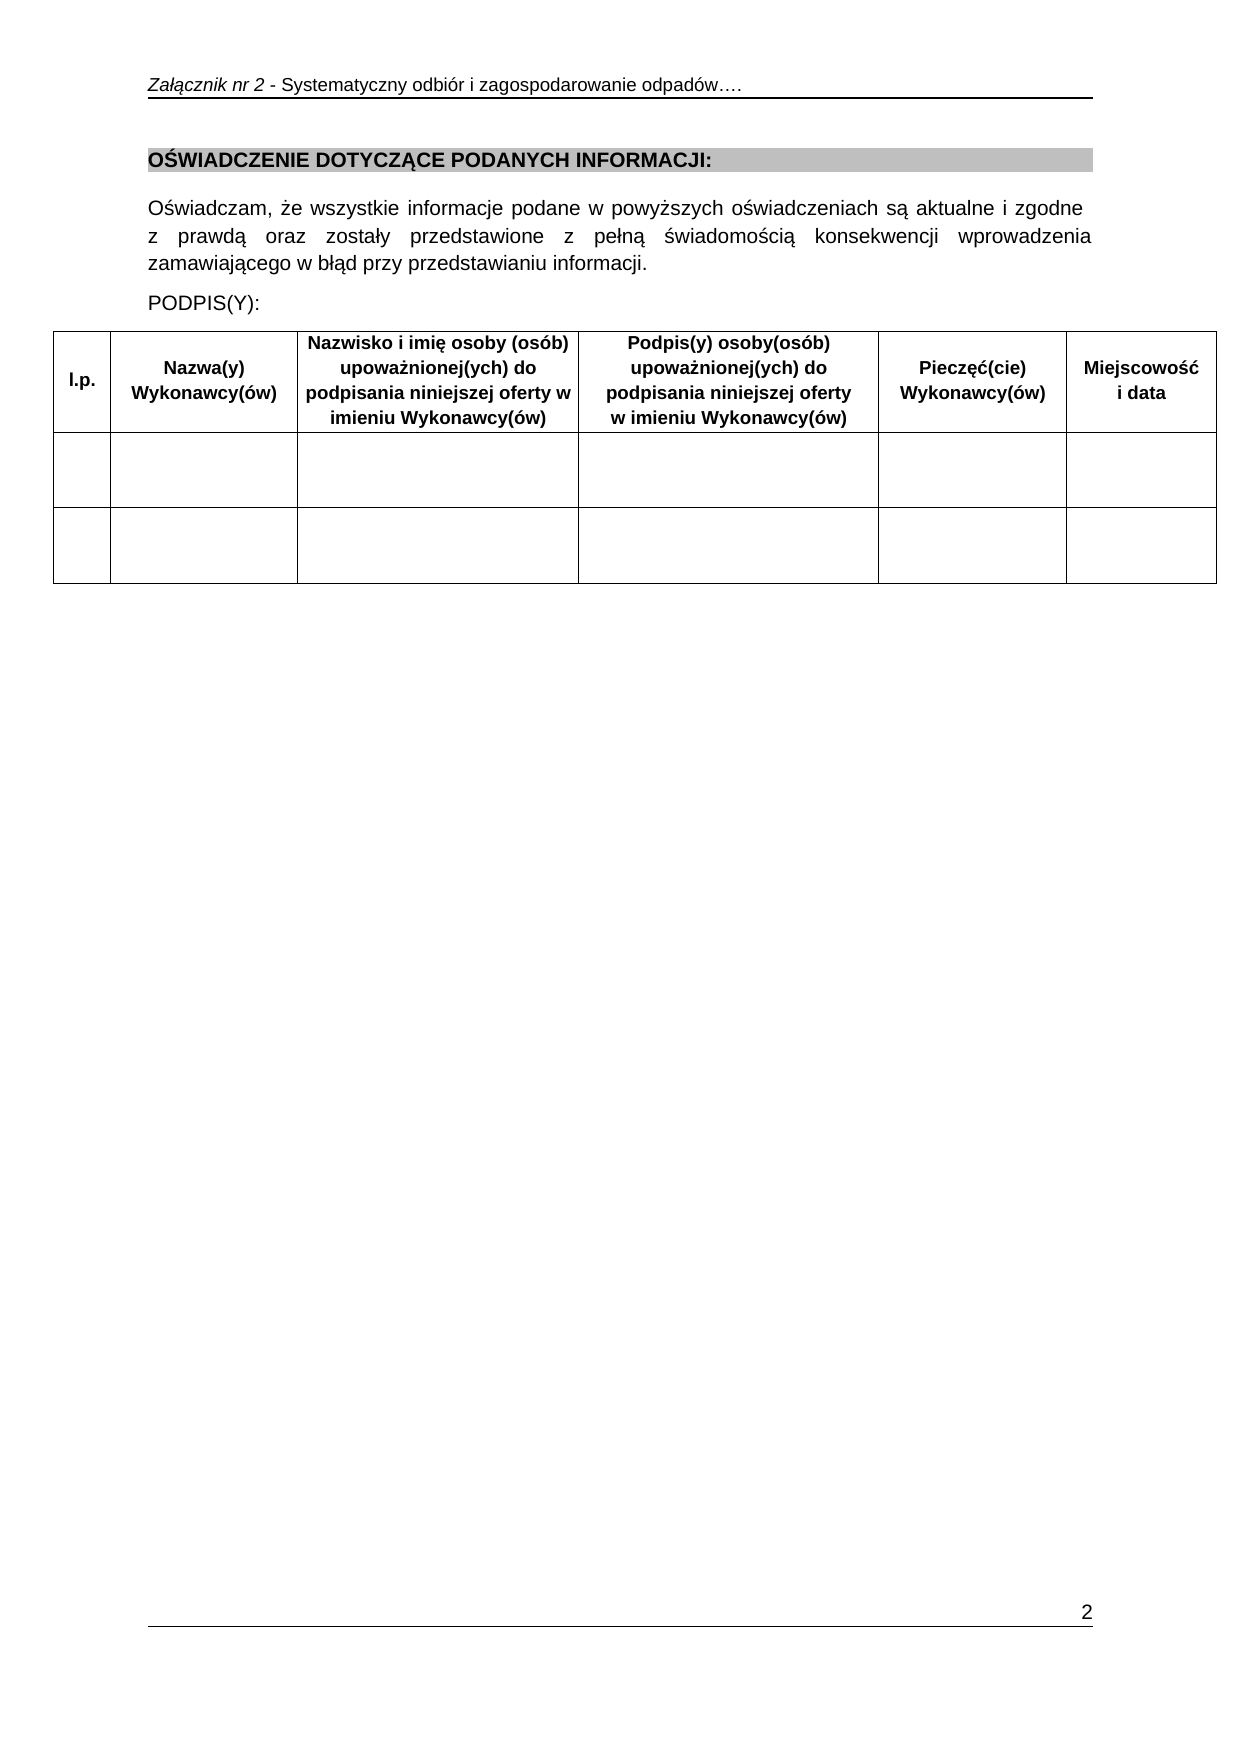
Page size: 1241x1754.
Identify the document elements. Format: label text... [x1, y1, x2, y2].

table_cell [1067, 433, 1216, 507]
table_cell [879, 508, 1066, 583]
table_cell [111, 508, 297, 583]
table_cell [111, 433, 297, 507]
table_header Pieczęć(cie) Wykonawcy(ów) [879, 332, 1066, 432]
table_cell [879, 433, 1066, 507]
table_cell [1067, 508, 1216, 583]
table_header l.p. [54, 332, 110, 432]
table_cell [54, 433, 110, 507]
text OŚWIADCZENIE DOTYCZĄCE PODANYCH INFORMACJI: [148, 148, 1093, 172]
text PODPIS(Y): [148, 291, 1093, 315]
table_header Miejscowość i data [1067, 332, 1216, 432]
text Oświadczam, że wszystkie informacje podane w powyższych oświadczeniach są aktualne i zgodne z prawdą oraz zostały przedstawione z pełną świadomością konsekwencji wprowadzenia zamawiającego w błąd przy przedstawianiu informacji. [148, 196, 1093, 275]
table_cell [298, 433, 578, 507]
table_header Nazwisko i imię osoby (osób) upoważnionej(ych) do podpisania niniejszej oferty w imieniu Wykonawcy(ów) [298, 332, 578, 432]
table_header Nazwa(y) Wykonawcy(ów) [111, 332, 297, 432]
table_cell [54, 508, 110, 583]
table_header Podpis(y) osoby(osób) upoważnionej(ych) do podpisania niniejszej oferty w imieniu Wykonawcy(ów) [579, 332, 878, 432]
table_cell [298, 508, 578, 583]
table_cell [579, 508, 878, 583]
table_cell [579, 433, 878, 507]
